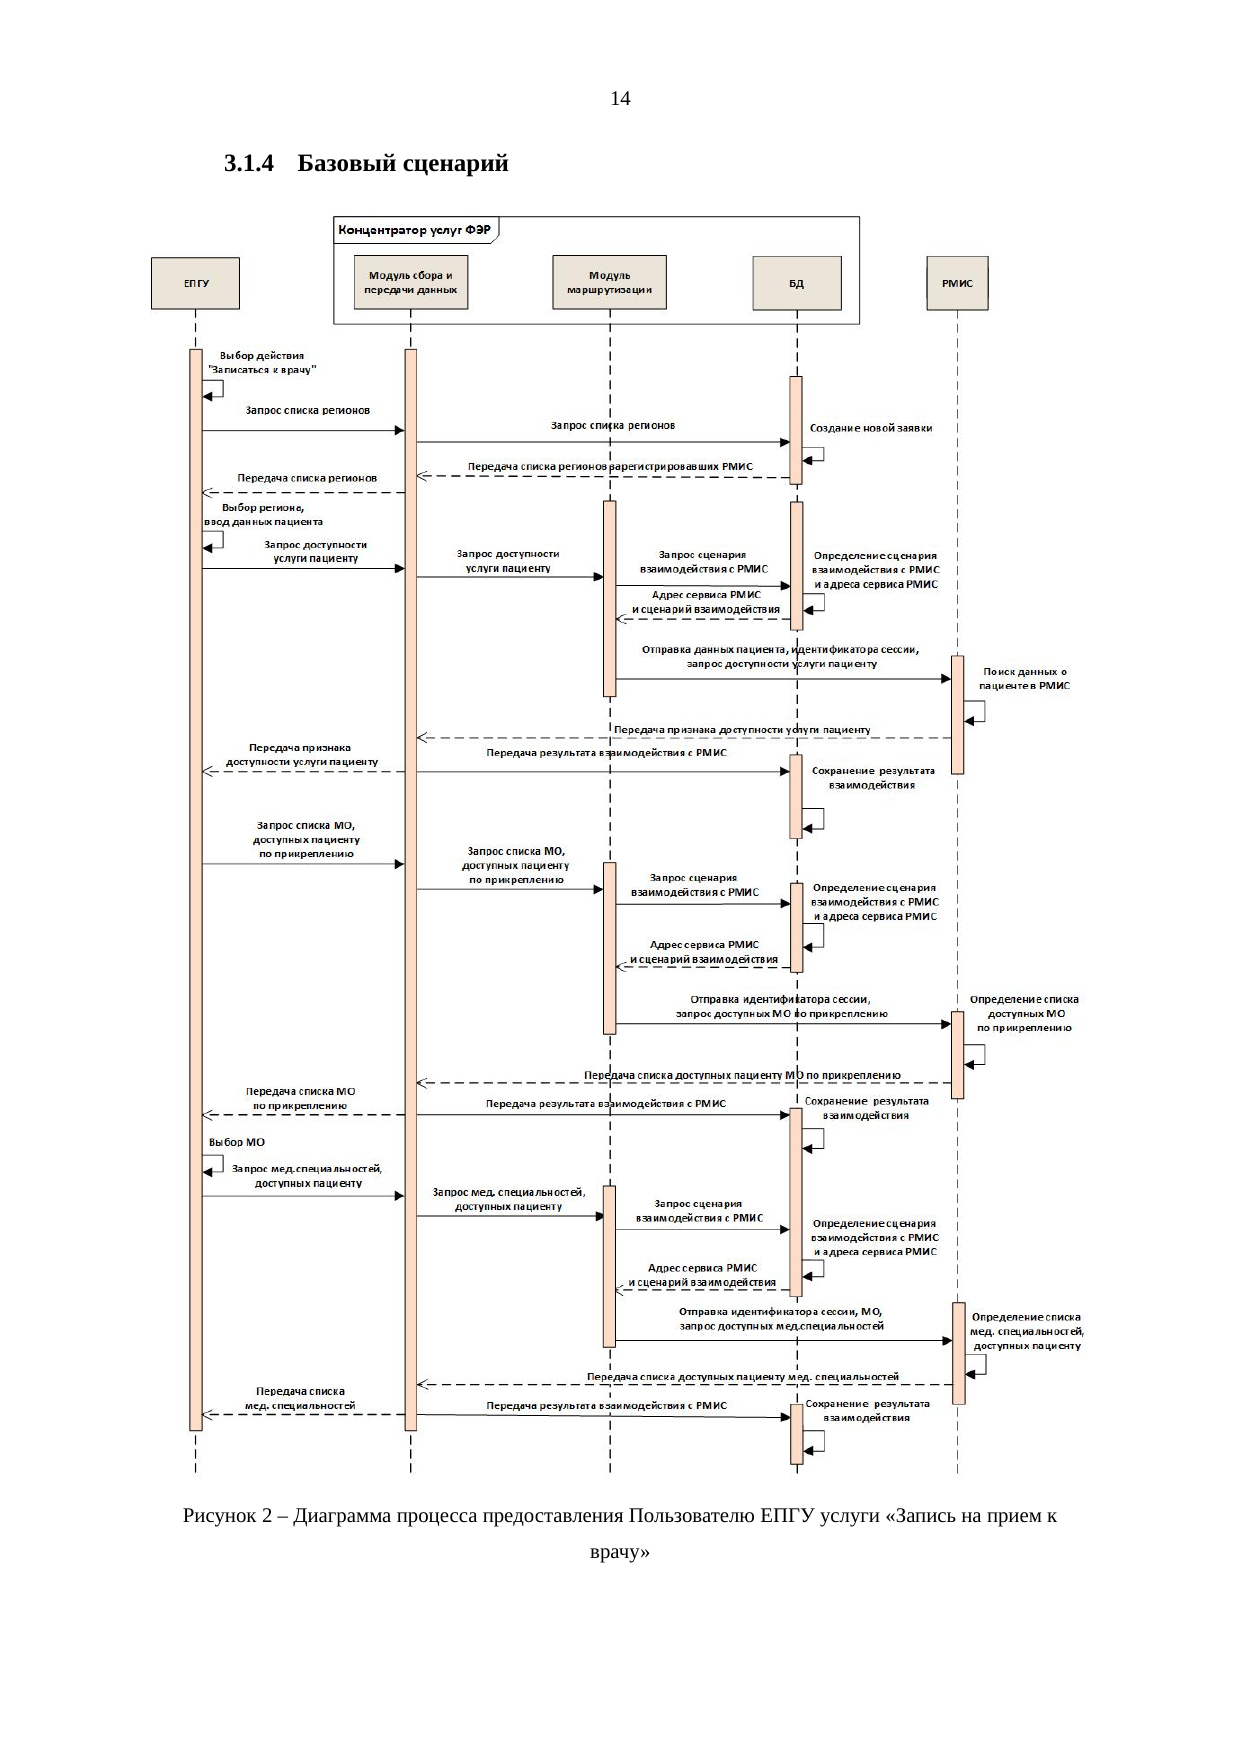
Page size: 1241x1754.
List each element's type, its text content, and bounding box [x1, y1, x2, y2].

picture [150, 215, 1091, 1479]
subtitle Базовый сценарий [224, 148, 1090, 176]
text Рисунок 2 – Диаграмма процесса предоставления Пользователю ЕПГУ услуги «Запись на прием к врачу» [150, 1503, 1090, 1563]
